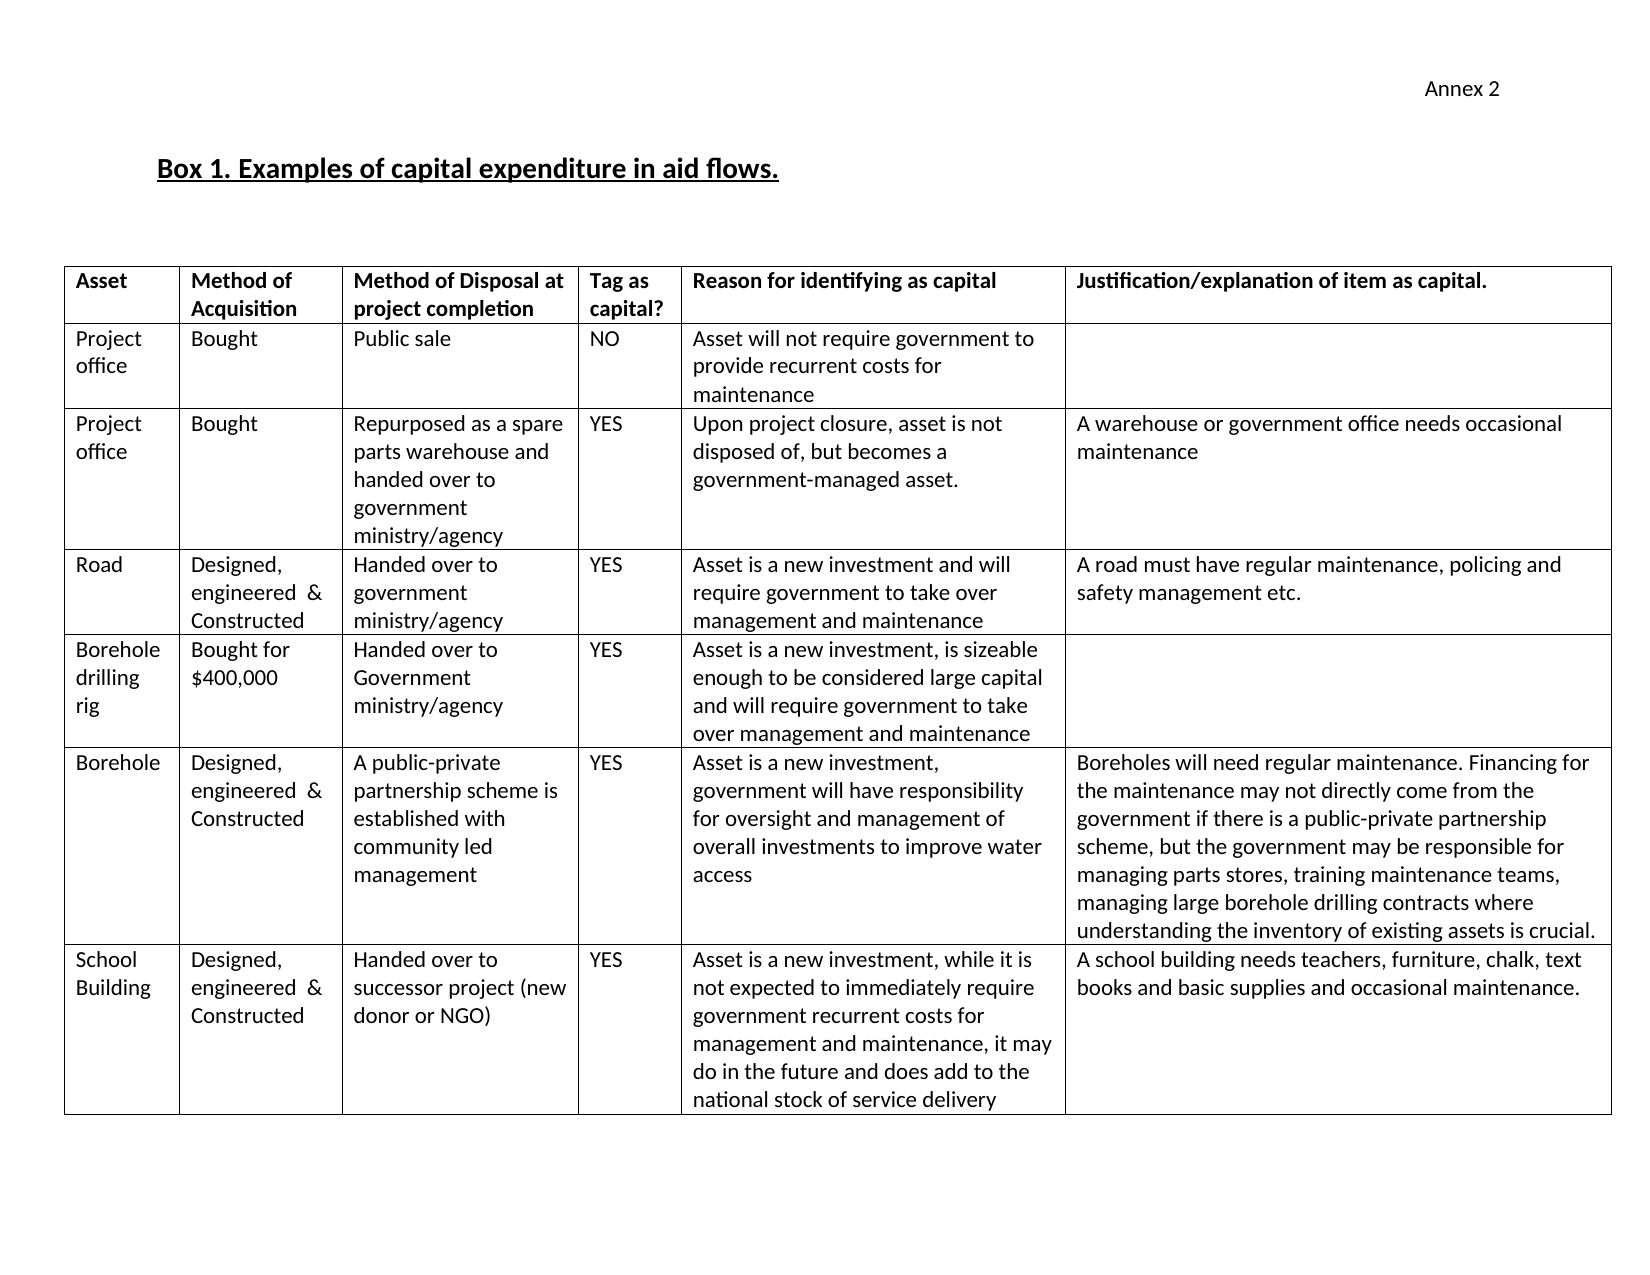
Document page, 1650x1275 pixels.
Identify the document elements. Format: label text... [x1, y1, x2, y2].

table_cell [1066, 324, 1611, 408]
table_cell Handed over to Government ministry/agency [343, 635, 578, 747]
table_cell A warehouse or government office needs occasional maintenance [1066, 409, 1611, 549]
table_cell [682, 945, 1065, 1113]
table_cell YES [579, 635, 681, 747]
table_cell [1066, 945, 1611, 1113]
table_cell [343, 945, 578, 1113]
table_cell NO [579, 324, 681, 408]
table_cell Public sale [343, 324, 578, 408]
table_cell Handed over to government ministry/agency [343, 550, 578, 634]
text Box 1. Examples of capital expenditure in aid flows. [157, 150, 1500, 186]
table_cell Project office [65, 324, 179, 408]
table_cell Bought [180, 324, 342, 408]
table_cell Road [65, 550, 179, 634]
table_header Justification/explanation of item as capital. [1066, 267, 1611, 323]
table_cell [180, 945, 342, 1113]
table_cell School Building [65, 945, 179, 1113]
table_header Method of Acquisition [180, 267, 342, 323]
table_cell YES [579, 945, 681, 1113]
table_cell [1066, 635, 1611, 747]
table_cell Asset will not require government to provide recurrent costs for maintenance [682, 324, 1065, 408]
table_cell YES [579, 748, 681, 944]
table_cell Asset is a new investment and will require government to take over management and maintenance [682, 550, 1065, 634]
table_cell Designed, engineered & Constructed [180, 748, 342, 944]
table_cell YES [579, 409, 681, 549]
table_header Method of Disposal at project completion [343, 267, 578, 323]
table_cell Upon project closure, asset is not disposed of, but becomes a government-managed asset. [682, 409, 1065, 549]
table_cell A public-private partnership scheme is established with community led management [343, 748, 578, 944]
table_cell Boreholes will need regular maintenance. Financing for the maintenance may not directly come from the government if there is a public-private partnership scheme, but the government may be responsible for managing parts stores, training maintenance teams, managing large borehole drilling contracts where understanding the inventory of existing assets is crucial. [1066, 748, 1611, 944]
table_cell Project office [65, 409, 179, 549]
table_cell Borehole [65, 748, 179, 944]
table_cell Designed, engineered & Constructed [180, 550, 342, 634]
table_cell Bought for $400,000 [180, 635, 342, 747]
table_cell Repurposed as a spare parts warehouse and handed over to government ministry/agency [343, 409, 578, 549]
table_cell Bought [180, 409, 342, 549]
table_cell Asset is a new investment, government will have responsibility for oversight and management of overall investments to improve water access [682, 748, 1065, 944]
table_cell Borehole drilling rig [65, 635, 179, 747]
table_header Tag as capital? [579, 267, 681, 323]
table_cell Asset is a new investment, is sizeable enough to be considered large capital and will require government to take over management and maintenance [682, 635, 1065, 747]
table_header Reason for identifying as capital [682, 267, 1065, 323]
table_header Asset [65, 267, 179, 323]
table_cell YES [579, 550, 681, 634]
table_cell A road must have regular maintenance, policing and safety management etc. [1066, 550, 1611, 634]
